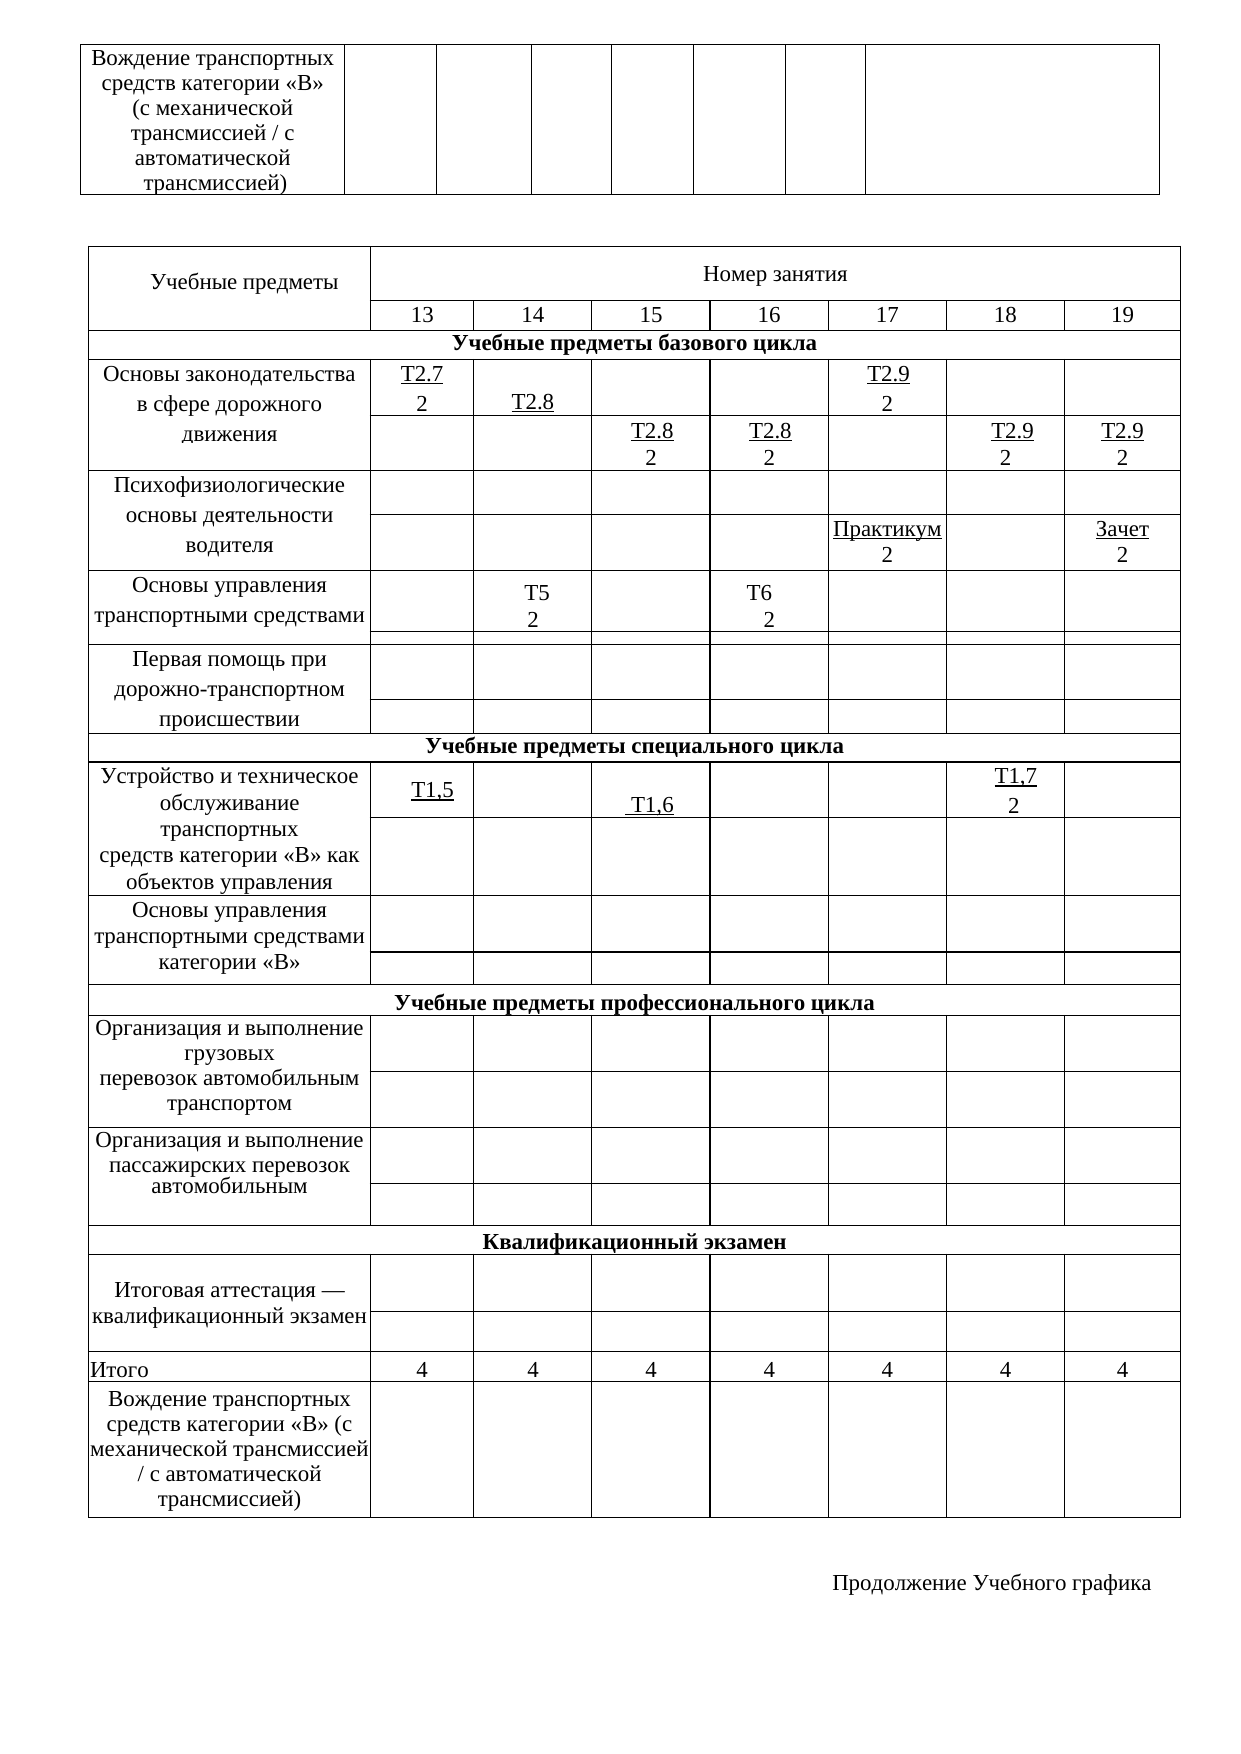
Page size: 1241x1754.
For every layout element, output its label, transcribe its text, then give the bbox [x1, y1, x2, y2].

table_cell [947, 1072, 1064, 1127]
table_cell [592, 1312, 709, 1351]
table_cell [371, 604, 473, 631]
table_cell 2 [711, 604, 828, 631]
table_cell [89, 443, 370, 469]
table_cell [711, 632, 828, 644]
table_cell [1065, 896, 1180, 951]
table_cell [1065, 763, 1180, 792]
table_cell Т1,5 2 [371, 763, 473, 817]
table_cell [592, 1128, 709, 1182]
table_cell [371, 416, 473, 442]
table_cell [592, 471, 709, 504]
table_cell [1065, 645, 1180, 699]
text Продолжение Учебного графика [429, 1569, 1152, 1595]
table_cell [711, 1016, 828, 1071]
table_cell [711, 645, 828, 699]
table_cell [474, 471, 591, 504]
table_cell [829, 896, 946, 951]
table_cell [474, 792, 591, 817]
table_cell [1065, 792, 1180, 817]
table_cell [1065, 1016, 1180, 1071]
table_cell [829, 1382, 946, 1517]
table_cell [474, 1072, 591, 1127]
table_cell [592, 604, 709, 631]
table_cell [829, 1072, 946, 1127]
table_cell [1065, 1072, 1180, 1127]
table_cell Т1,6 2 [592, 763, 709, 817]
table_cell [371, 632, 473, 644]
table_cell 4 [1065, 1352, 1180, 1381]
table_cell [947, 1312, 1064, 1351]
table_cell [592, 1184, 709, 1224]
table_cell [829, 645, 946, 699]
table_cell 13 [371, 301, 473, 330]
table_cell 2 [371, 390, 473, 414]
table_cell [592, 953, 709, 984]
table_cell [947, 390, 1064, 414]
table_cell [371, 1128, 473, 1182]
table_cell [592, 818, 709, 895]
table_cell [474, 632, 591, 644]
table_cell [592, 1255, 709, 1311]
table_cell [371, 571, 473, 604]
table_cell [474, 896, 591, 951]
table_cell [474, 1382, 591, 1517]
table_cell [371, 515, 473, 570]
table_cell [947, 818, 1064, 895]
table_cell [371, 953, 473, 984]
table_cell [829, 1016, 946, 1071]
table_cell 16 [711, 301, 828, 330]
table_cell [1065, 1312, 1180, 1351]
table_cell [592, 1072, 709, 1127]
table_cell [711, 1072, 828, 1127]
table_cell Т2.9 [947, 416, 1064, 442]
table_cell [947, 1128, 1064, 1182]
table_cell [474, 1128, 591, 1182]
table_cell [371, 443, 473, 469]
table_cell [711, 515, 828, 570]
table_cell [474, 953, 591, 984]
table_cell [371, 1255, 473, 1311]
table_cell [711, 1128, 828, 1182]
table_cell 2 [947, 443, 1064, 469]
table_cell [829, 471, 946, 504]
table_cell [592, 896, 709, 951]
table_cell [474, 443, 591, 469]
table_cell [1065, 1184, 1180, 1224]
table_cell Психофизиологические основы деятельности водителя [89, 471, 370, 570]
table_cell [694, 45, 785, 193]
table_cell [711, 504, 828, 514]
table_cell 4 [947, 1352, 1064, 1381]
table_cell Т2.7 [371, 360, 473, 390]
table_cell [829, 604, 946, 631]
table_cell 4 [829, 1352, 946, 1381]
table_cell [1065, 1255, 1180, 1311]
table_cell [711, 792, 828, 817]
table_cell [947, 604, 1064, 631]
table_cell [1065, 953, 1180, 984]
table_cell [474, 416, 591, 442]
table_cell [474, 1184, 591, 1224]
table_cell [829, 1128, 946, 1182]
table_cell [592, 645, 709, 699]
table_cell Итоговая аттестация — квалификационный экзамен [89, 1255, 370, 1351]
table_cell [711, 896, 828, 951]
table_cell [474, 515, 591, 570]
table_cell [592, 700, 709, 732]
table_cell [711, 1382, 828, 1517]
table_cell [592, 1016, 709, 1071]
table_cell [711, 471, 828, 504]
table_cell [829, 700, 946, 732]
table_cell [371, 1072, 473, 1127]
table_cell [947, 632, 1064, 644]
table_cell [1065, 471, 1180, 504]
table_cell [711, 700, 828, 732]
table_cell [829, 504, 946, 514]
table_cell [947, 504, 1064, 514]
table_cell [947, 571, 1064, 604]
table_cell [371, 818, 473, 895]
table_cell [711, 763, 828, 792]
table_cell [829, 763, 946, 817]
table_cell [474, 818, 591, 895]
table_cell [592, 632, 709, 644]
table_cell [1065, 604, 1180, 631]
table_cell [1065, 1128, 1180, 1182]
table_cell [711, 390, 828, 414]
table_cell [829, 1184, 946, 1224]
table_cell [947, 896, 1064, 951]
table_cell Вождение транспортных средств категории «В» (с механической трансмиссией / с автоматической трансмиссией) [81, 45, 344, 193]
table_cell Учебные предметы профессионального цикла [89, 985, 1180, 1015]
table_cell 2 [829, 390, 946, 414]
table_cell 4 [371, 1352, 473, 1381]
table_cell [829, 443, 946, 469]
table_cell [947, 1382, 1064, 1517]
table_cell Организация и выполнение пассажирских перевозок автомобильным транспортом [89, 1128, 370, 1224]
table_cell [829, 1255, 946, 1311]
table_cell [474, 1016, 591, 1071]
table_cell [1065, 818, 1180, 895]
table_cell Вождение транспортных средств категории «В» (с механической трансмиссией / с автоматической трансмиссией) [89, 1382, 370, 1517]
table_cell [711, 818, 828, 895]
table_cell [474, 1312, 591, 1351]
table_cell [474, 763, 591, 792]
table_cell [474, 700, 591, 732]
table_cell Основы управления транспортными средствами категории «В» [89, 896, 370, 984]
table_cell [1065, 700, 1180, 732]
table_cell Т2.8 2 [474, 360, 591, 414]
table_cell Организация и выполнение грузовых перевозок автомобильным транспортом [89, 1016, 370, 1127]
table_cell [371, 896, 473, 951]
table_cell Практикум 2 [829, 515, 946, 570]
table_cell Т1,7 [947, 763, 1064, 792]
table_cell 15 [592, 301, 709, 330]
table_cell [612, 45, 693, 193]
table_cell [1065, 632, 1180, 644]
table_cell Т6 [711, 571, 828, 604]
table_cell [829, 632, 946, 644]
table_cell 2 [592, 443, 709, 469]
table_cell 14 [474, 301, 591, 330]
table_cell [371, 1016, 473, 1071]
table_cell [829, 416, 946, 442]
table_cell [947, 1184, 1064, 1224]
table_cell [711, 953, 828, 984]
table_cell 4 [592, 1352, 709, 1381]
table_cell [711, 1255, 828, 1311]
table_cell [1065, 1382, 1180, 1517]
table_cell [1065, 360, 1180, 390]
table_cell 2 [1065, 443, 1180, 469]
table_cell [592, 515, 709, 570]
table_cell 2 [474, 604, 591, 631]
table_cell [786, 45, 865, 193]
table_cell [947, 1016, 1064, 1071]
table_cell [592, 1382, 709, 1517]
table_cell [592, 360, 709, 414]
table_cell [711, 360, 828, 390]
table_cell Т5 [474, 571, 591, 604]
table_cell Учебные предметы базового цикла [89, 331, 1180, 359]
table_cell 2 [947, 792, 1064, 817]
table_cell [371, 1382, 473, 1517]
table_cell [866, 45, 1159, 193]
table_cell [371, 1312, 473, 1351]
table_cell Зачет 2 [1065, 515, 1180, 570]
table_cell [592, 504, 709, 514]
table_cell Основы управления транспортными средствами [89, 571, 370, 644]
table_cell [371, 645, 473, 699]
table_cell 17 [829, 301, 946, 330]
table_cell [947, 953, 1064, 984]
table_cell [474, 1255, 591, 1311]
table_cell [829, 818, 946, 895]
table_cell [474, 504, 591, 514]
table_cell [371, 471, 473, 504]
table_cell 18 [947, 301, 1064, 330]
table_cell [1065, 390, 1180, 414]
table_cell Устройство и техническое обслуживание транспортных средств категории «В» как объектов управления [89, 763, 370, 895]
table_cell [371, 700, 473, 732]
table_cell Первая помощь при дорожно-транспортном происшествии [89, 645, 370, 732]
table_cell [592, 571, 709, 604]
table_cell Учебные предметы специального цикла [89, 734, 1180, 761]
table_cell [474, 645, 591, 699]
table_cell [532, 45, 611, 193]
table_cell [1065, 571, 1180, 604]
table_cell Т2.9 [829, 360, 946, 390]
table_header Учебные предметы [89, 247, 370, 330]
table_cell [371, 504, 473, 514]
table_cell [437, 45, 531, 193]
table_cell Т2.8 [711, 416, 828, 442]
table_cell [947, 1255, 1064, 1311]
table_cell [1065, 504, 1180, 514]
table_cell [829, 953, 946, 984]
table_cell [829, 1312, 946, 1351]
table_cell 19 [1065, 301, 1180, 330]
table_cell [947, 515, 1064, 570]
table_cell Основы законодательства в сфере дорожного движения [89, 360, 370, 442]
table_cell Итого [89, 1352, 370, 1381]
table_cell [711, 1184, 828, 1224]
table_cell Т2.8 [592, 416, 709, 442]
table_cell [711, 1312, 828, 1351]
table_cell Квалификационный экзамен [89, 1226, 1180, 1253]
table_cell 4 [711, 1352, 828, 1381]
table_cell [371, 1184, 473, 1224]
table_cell [947, 700, 1064, 732]
table_cell Т2.9 [1065, 416, 1180, 442]
table_cell [947, 645, 1064, 699]
table_header Номер занятия [371, 247, 1180, 300]
table_cell 2 [711, 443, 828, 469]
table_cell 4 [474, 1352, 591, 1381]
table_cell [345, 45, 436, 193]
table_cell [829, 571, 946, 604]
table_cell [947, 471, 1064, 504]
table_cell [947, 360, 1064, 390]
